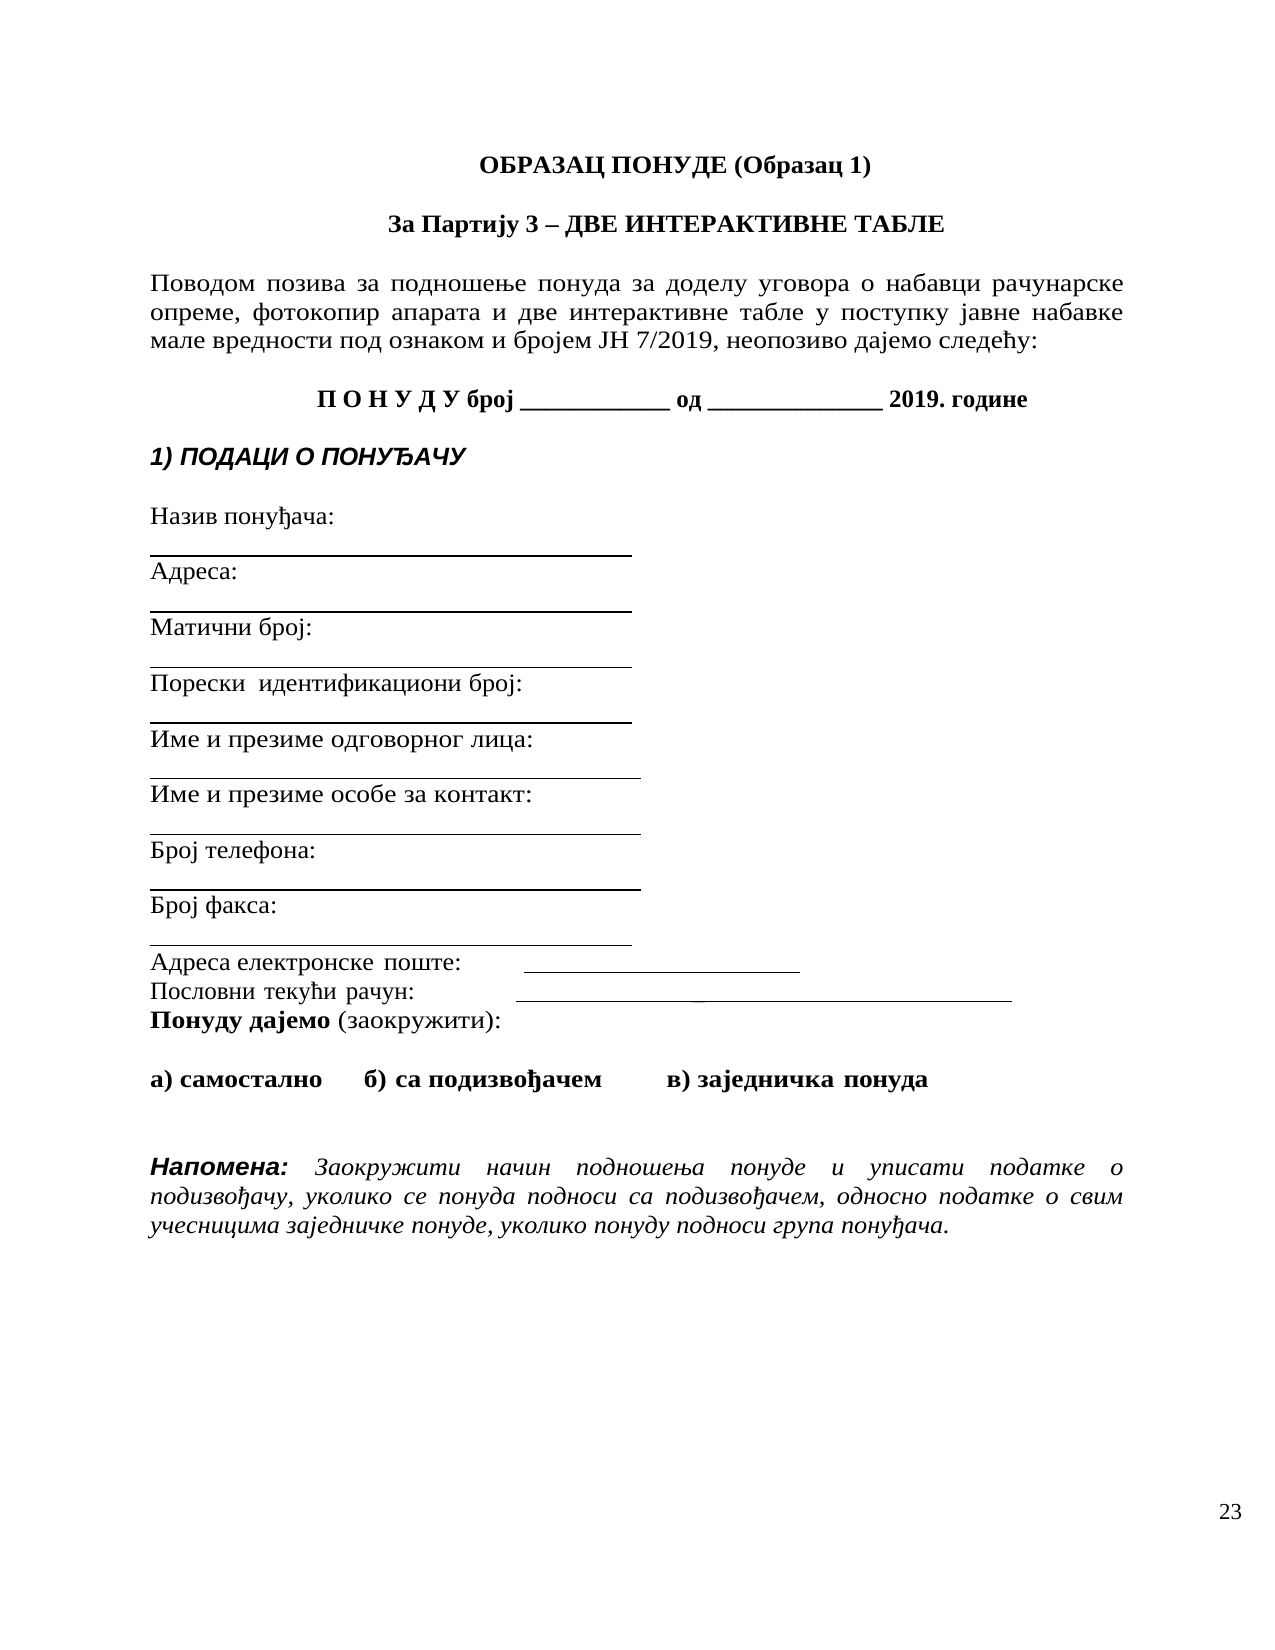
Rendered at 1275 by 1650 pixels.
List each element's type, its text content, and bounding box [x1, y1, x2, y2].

text Број телефона: [150, 829, 1242, 864]
subtitle ПОДАЦИ О ПОНУЂАЧУ [150, 442, 1242, 471]
text Назив понуђача: [150, 501, 1242, 530]
text Име и презиме одговорног лица: [150, 718, 1242, 753]
text Име и презиме особе за контакт: [150, 774, 1242, 808]
text Напомена: Заокружити начин подношења понуде и уписати податке о подизвођачу, уколико се понуда подноси са подизвођачем, односно податке о свим учесницима заједничке понуде, уколико понуду подноси група понуђача. [150, 1152, 1124, 1238]
subtitle ОБРАЗАЦ ПОНУДЕ (Образац 1) [359, 150, 991, 179]
text Матични број: [150, 607, 1242, 641]
text Број факса: [150, 885, 1242, 919]
text Пословни текући рачун: _ [150, 976, 1242, 1004]
text Понуду дајемо (заокружити): [150, 1005, 1242, 1034]
text За Партију 3 – ДВЕ ИНТЕРАКТИВНЕ ТАБЛЕ [119, 209, 960, 238]
text Порески идентификациони број: [150, 662, 1242, 697]
text Поводом позива за подношење понуда за доделу уговора о набавци рачунарске опреме, фотокопир апарата и две интерактивне табле у поступку јавне набавке мале вредности под ознаком и бројем ЈН 7/2019, неопозиво дајемо следећу: [150, 268, 1125, 354]
text Адреса електронске поште: [150, 941, 1242, 975]
subtitle П О Н У Д У број ____________ од ______________ 2019. године [317, 384, 1242, 413]
subtitle а) самостално б) са подизвођачем в) заједничка понуда [150, 1064, 1242, 1093]
text Адреса: [150, 551, 1242, 586]
